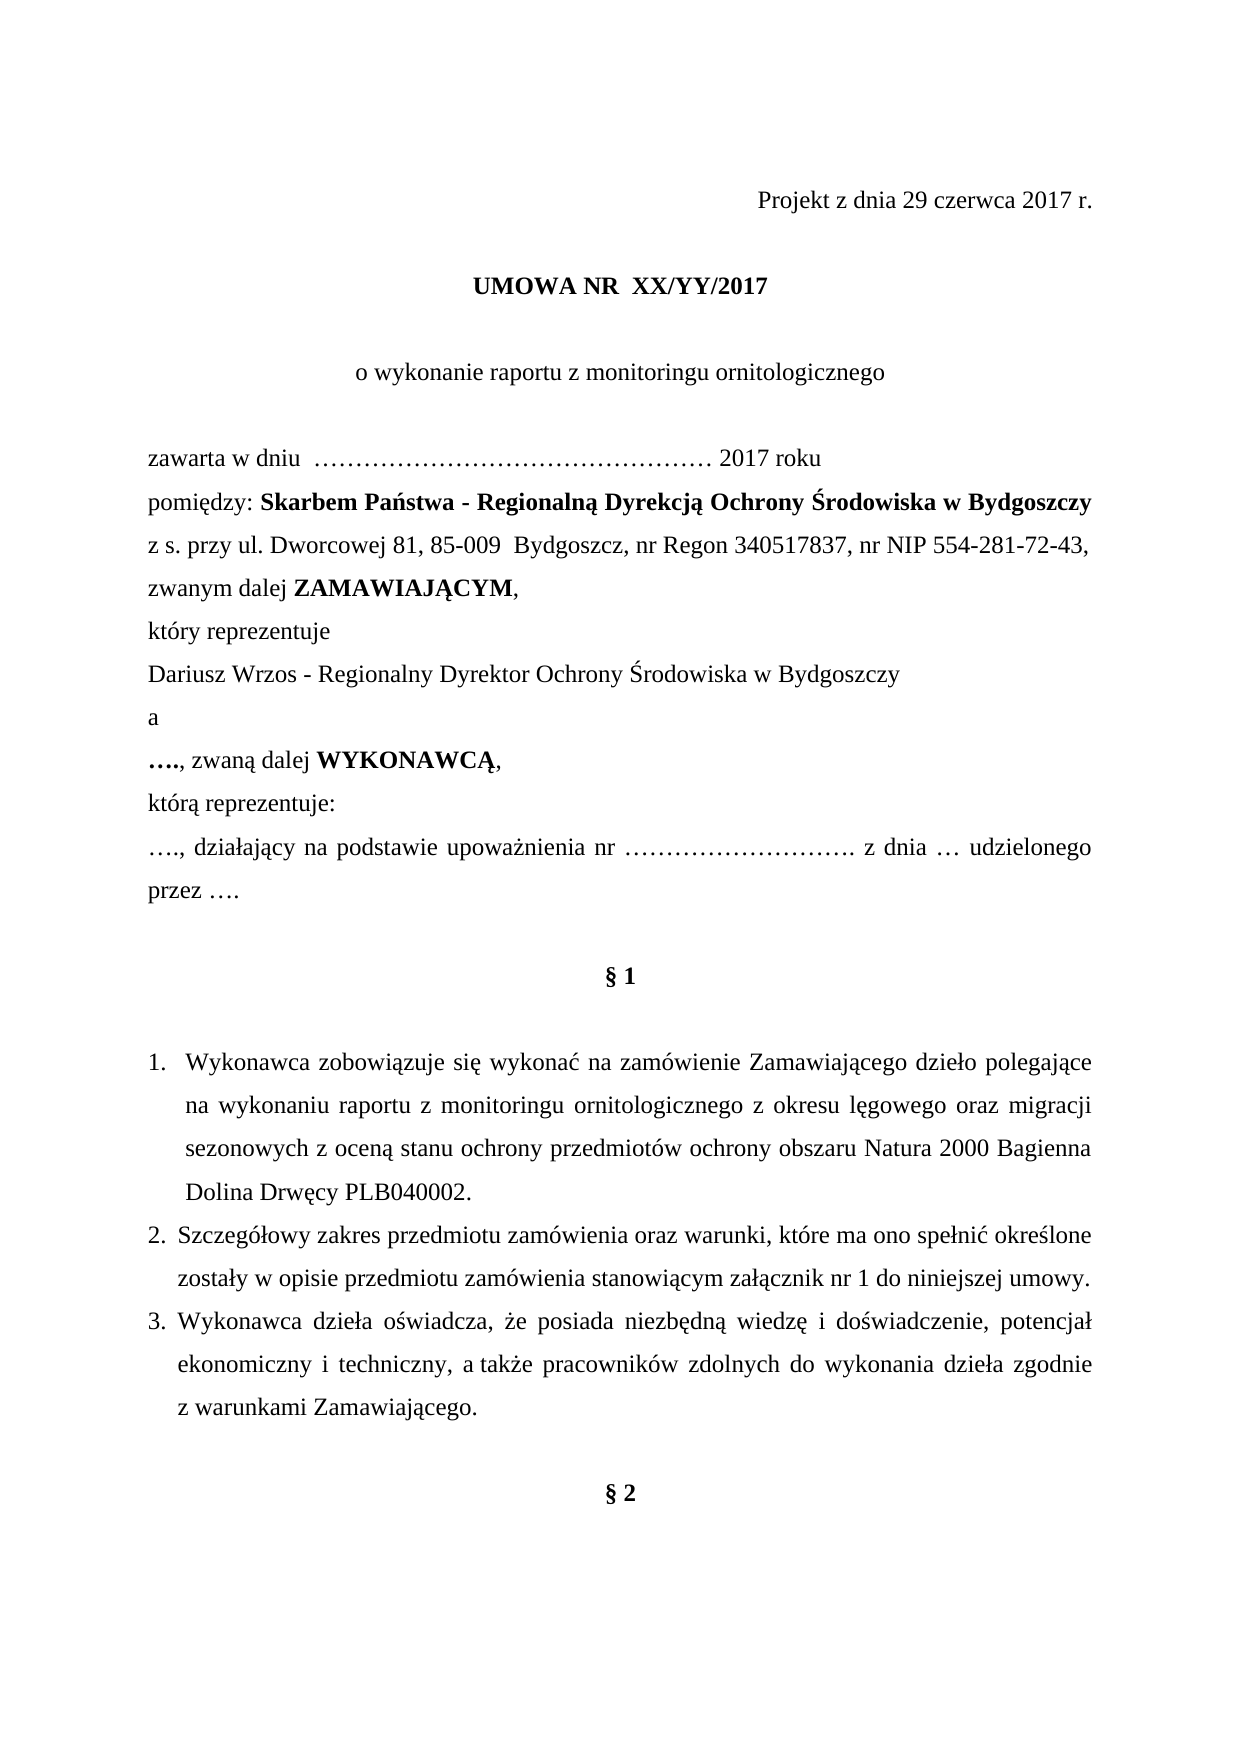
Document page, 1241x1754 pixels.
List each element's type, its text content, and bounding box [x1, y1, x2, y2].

text zwanym dalej ZAMAWIAJĄCYM, [148, 573, 1093, 602]
text a [148, 702, 1093, 731]
text …., działający na podstawie upoważnienia nr ………………………. z dnia … udzielonego przez …. [148, 832, 1093, 903]
text § 1 [148, 961, 1093, 990]
text Projekt z dnia 29 czerwca 2017 r. [148, 185, 1093, 214]
text 2. Szczegółowy zakres przedmiotu zamówienia oraz warunki, które ma ono spełnić określone zostały w opisie przedmiotu zamówienia stanowiącym załącznik nr 1 do niniejszej umowy. [148, 1220, 1093, 1292]
text UMOWA NR XX/YY/2017 [148, 271, 1093, 300]
list Wykonawca zobowiązuje się wykonać na zamówienie Zamawiającego dzieło polegające na wykonaniu raportu z monitoringu ornitologicznego z okresu lęgowego oraz migracji sezonowych z oceną stanu ochrony przedmiotów ochrony obszaru Natura 2000 Bagienna Dolina Drwęcy PLB040002. [148, 1047, 1093, 1205]
text Dariusz Wrzos - Regionalny Dyrektor Ochrony Środowiska w Bydgoszczy [148, 659, 1093, 688]
text § 2 [148, 1478, 1093, 1507]
text …., zwaną dalej WYKONAWCĄ, [148, 745, 1093, 774]
text pomiędzy: Skarbem Państwa - Regionalną Dyrekcją Ochrony Środowiska w Bydgoszczy z s. przy ul. Dworcowej 81, 85-009 Bydgoszcz, nr Regon 340517837, nr NIP 554-281-72-43, [148, 487, 1093, 558]
text który reprezentuje [148, 616, 1093, 645]
text 3. Wykonawca dzieła oświadcza, że posiada niezbędną wiedzę i doświadczenie, potencjał ekonomiczny i techniczny, a także pracowników zdolnych do wykonania dzieła zgodnie z warunkami Zamawiającego. [148, 1306, 1093, 1421]
text zawarta w dniu ………………………………………… 2017 roku [148, 443, 1093, 472]
text o wykonanie raportu z monitoringu ornitologicznego [148, 357, 1093, 386]
text którą reprezentuje: [148, 788, 1093, 817]
